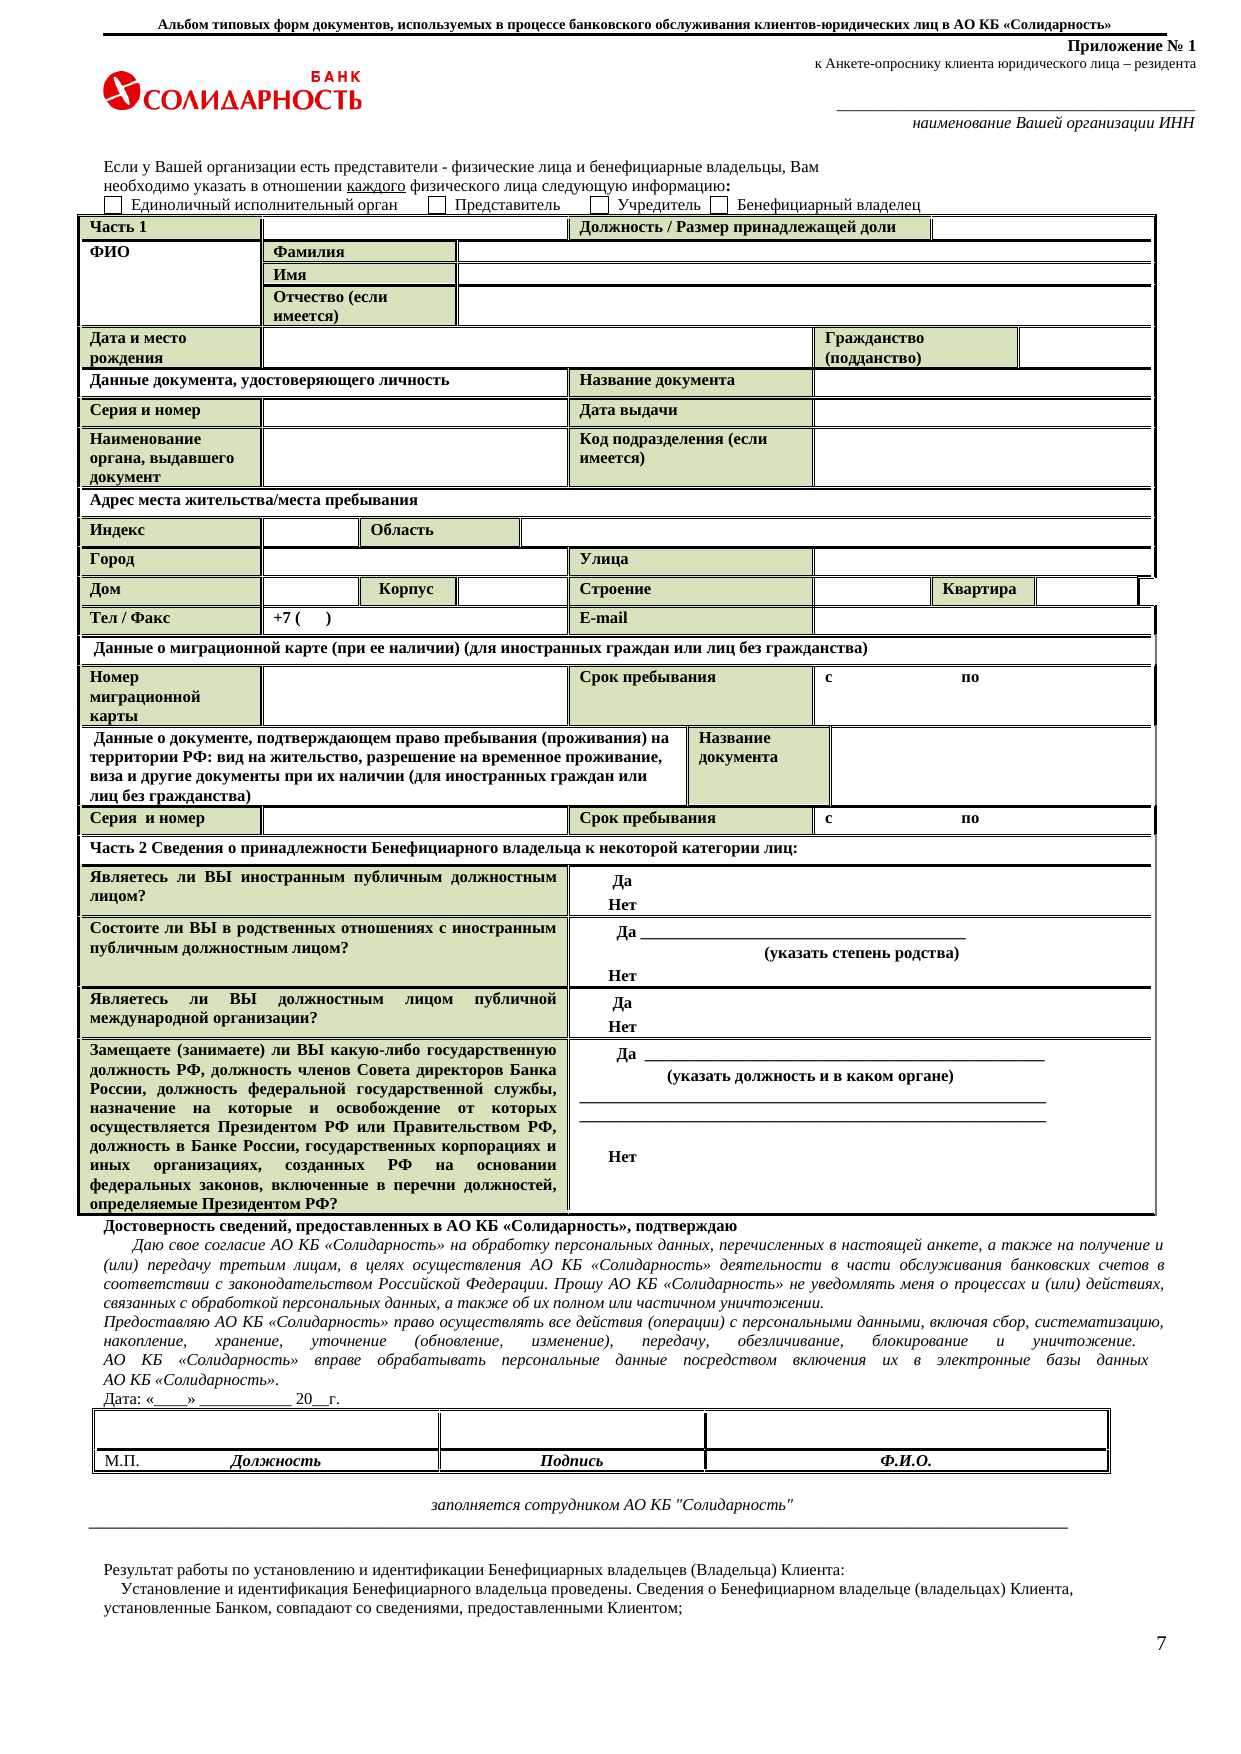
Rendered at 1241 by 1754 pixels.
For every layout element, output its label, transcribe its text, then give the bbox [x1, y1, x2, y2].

table_cell  Да _______________________________________ (указать степень родства)  Нет [570, 915, 1154, 986]
table_cell ФИО [80, 239, 260, 325]
table_cell Дом [80, 575, 261, 605]
text Даю свое согласие АО КБ «Солидарность» на обработку персональных данных, перечисленных в настоящей анкете, а также на получение и (или) передачу третьим лицам, в целях осуществления АО КБ «Солидарность» деятельности в части обслуживания банковских счетов в соответствии с законодательством Российской Федерации. Прошу АО КБ «Солидарность» не уведомлять меня о процессах и (или) действиях, связанных с обработкой персональных данных, а также об их полном или частичном уничтожении. [103, 1235, 1167, 1312]
table_cell Подпись [440, 1451, 705, 1470]
table_cell Срок пребывания [570, 808, 812, 834]
table_cell [1020, 325, 1154, 367]
table_cell Наименование органа, выдавшего документ [80, 426, 261, 486]
table_cell Серия и номер [80, 396, 261, 426]
table_cell Дата выдачи [570, 400, 812, 426]
table_cell [1037, 578, 1137, 605]
table_cell [264, 519, 358, 546]
table_header Должность / Размер принадлежащей доли [568, 217, 931, 239]
table_cell [264, 400, 567, 426]
table_cell Ф.И.О. [705, 1448, 1109, 1470]
table_cell Данные документа, удостоверяющего личность [80, 367, 567, 396]
table_header [440, 1409, 705, 1448]
text Единоличный исполнительный орган Представитель Учредитель Бенефициарный владелец [103, 195, 1167, 214]
table_cell [815, 396, 1154, 426]
table_cell Являетесь ли ВЫ иностранным публичным должностным лицом? [80, 864, 567, 915]
table_cell [264, 328, 812, 367]
table_cell Строение [570, 578, 812, 605]
text наименование Вашей организации ИНН [103, 113, 1196, 132]
table_cell Данные о документе, подтверждающем право пребывания (проживания) на территории РФ: вид на жительство, разрешение на временное проживание, виза и другие документы при их наличии (для иностранных граждан или лиц без гражданства) [80, 725, 686, 804]
table_cell Область [361, 519, 519, 546]
table_cell Состоите ли ВЫ в родственных отношениях с иностранным публичным должностным лицом? [80, 915, 567, 986]
table_cell Фамилия [264, 242, 455, 261]
text –––––––––––––––––––––––––––––––––––––––––––––––––––––––––––––––––––––––––––––––––––––––––––––– [88, 1514, 1167, 1538]
table_cell  Да ________________________________________________ (указать должность и в каком органе) ________________________________________________________ ________________________________________________________  Нет [568, 1037, 1154, 1213]
table_cell Отчество (если имеется) [264, 287, 455, 325]
table_cell [815, 605, 1155, 634]
table_cell [459, 239, 1154, 261]
table_cell [815, 426, 1154, 486]
table_cell Данные о миграционной карте (при ее наличии) (для иностранных граждан или лиц без гражданства) [78, 634, 1155, 664]
subtitle к Анкете-опроснику клиента юридического лица – резидента [74, 55, 1196, 72]
table_cell Номер миграционной карты [80, 664, 261, 725]
table_cell Серия и номер [78, 805, 260, 834]
table_cell Код подразделения (если имеется) [570, 429, 812, 486]
table_cell Индекс [80, 516, 261, 546]
table_cell с по [815, 664, 1154, 725]
table_cell М.П. Должность [93, 1448, 439, 1470]
table_header Часть 1 [80, 217, 262, 239]
table_cell [459, 578, 567, 605]
table_header [705, 1411, 1107, 1448]
table_cell Тел / Факс [80, 605, 260, 634]
text Если у Вашей организации есть представители - физические лица и бенефициарные владельцы, Вам [103, 156, 1167, 176]
table_cell  Да  Нет [570, 986, 1155, 1037]
table_cell [264, 429, 567, 486]
text Предоставляю АО КБ «Солидарность» право осуществлять все действия (операции) с персональными данными, включая сбор, систематизацию, накопление, хранение, уточнение (обновление, изменение), передачу, обезличивание, блокирование и уничтожение. АО КБ «Солидарность» вправе обрабатывать персональные данные посредством включения их в электронные базы данных АО КБ «Солидарность». [103, 1312, 1167, 1388]
table_cell Корпус [361, 578, 455, 605]
table_cell Адрес места жительства/места пребывания [78, 486, 1155, 516]
table_cell Являетесь ли ВЫ должностным лицом публичной международной организации? [78, 986, 567, 1037]
text Дата: «____» ___________ 20__г. [103, 1388, 1167, 1408]
table_header [262, 217, 568, 239]
table_cell [264, 549, 567, 575]
text необходимо указать в отношении каждого физического лица следующую информацию: [103, 176, 1167, 195]
table_cell Название документа [570, 370, 812, 396]
table_cell [264, 667, 567, 725]
table_cell Срок пребывания [570, 667, 812, 725]
table_cell +7 ( ) [264, 608, 567, 634]
table_cell Улица [570, 549, 812, 575]
table_cell Гражданство (подданство) [815, 328, 1017, 367]
table_cell [264, 808, 567, 834]
text Результат работы по установлению и идентификации Бенефициарных владельцев (Владельца) Клиента: [103, 1560, 1167, 1579]
table_cell Замещаете (занимаете) ли ВЫ какую-либо государственную должность РФ, должность членов Совета директоров Банка России, должность федеральной государственной службы, назначение на которые и освобождение от которых осуществляется Президентом РФ или Правительством РФ, должность в Банке России, государственных корпорациях и иных организациях, созданных РФ на основании федеральных законов, включенные в перечни должностей, определяемые Президентом РФ? [80, 1037, 568, 1213]
table_cell [459, 261, 1154, 283]
table_cell [459, 284, 1155, 325]
text ___________________________________________ [103, 72, 1196, 113]
table_cell [832, 725, 1154, 804]
subtitle Приложение № 1 [74, 36, 1196, 55]
table_cell Дата и место рождения [80, 325, 261, 367]
text Достоверность сведений, предоставленных в АО КБ «Солидарность», подтверждаю [103, 1216, 1167, 1235]
table_cell Город [78, 546, 260, 575]
table_cell E-mail [570, 608, 812, 634]
table_header [931, 215, 1154, 239]
table_cell с по [815, 805, 1155, 834]
table_cell [264, 578, 358, 605]
table_cell Часть 2 Сведения о принадлежности Бенефициарного владельца к некоторой категории лиц: [80, 834, 1154, 864]
text заполняется сотрудником АО КБ "Солидарность" [59, 1495, 1167, 1514]
picture [103, 71, 362, 110]
table_cell [815, 367, 1154, 396]
table_cell Имя [264, 264, 455, 283]
table_cell Название документа [689, 728, 829, 804]
table_cell Квартира [933, 578, 1034, 605]
table_cell [815, 546, 1155, 575]
table_cell  Да  Нет [570, 864, 1154, 915]
table_cell [522, 516, 1154, 546]
text  Установление и идентификация Бенефициарного владельца проведены. Сведения о Бенефициарном владельце (владельцах) Клиента, установленные Банком, совпадают со сведениями, предоставленными Клиентом; [103, 1579, 1167, 1617]
table_cell [815, 578, 930, 605]
table_header [95, 1411, 439, 1448]
